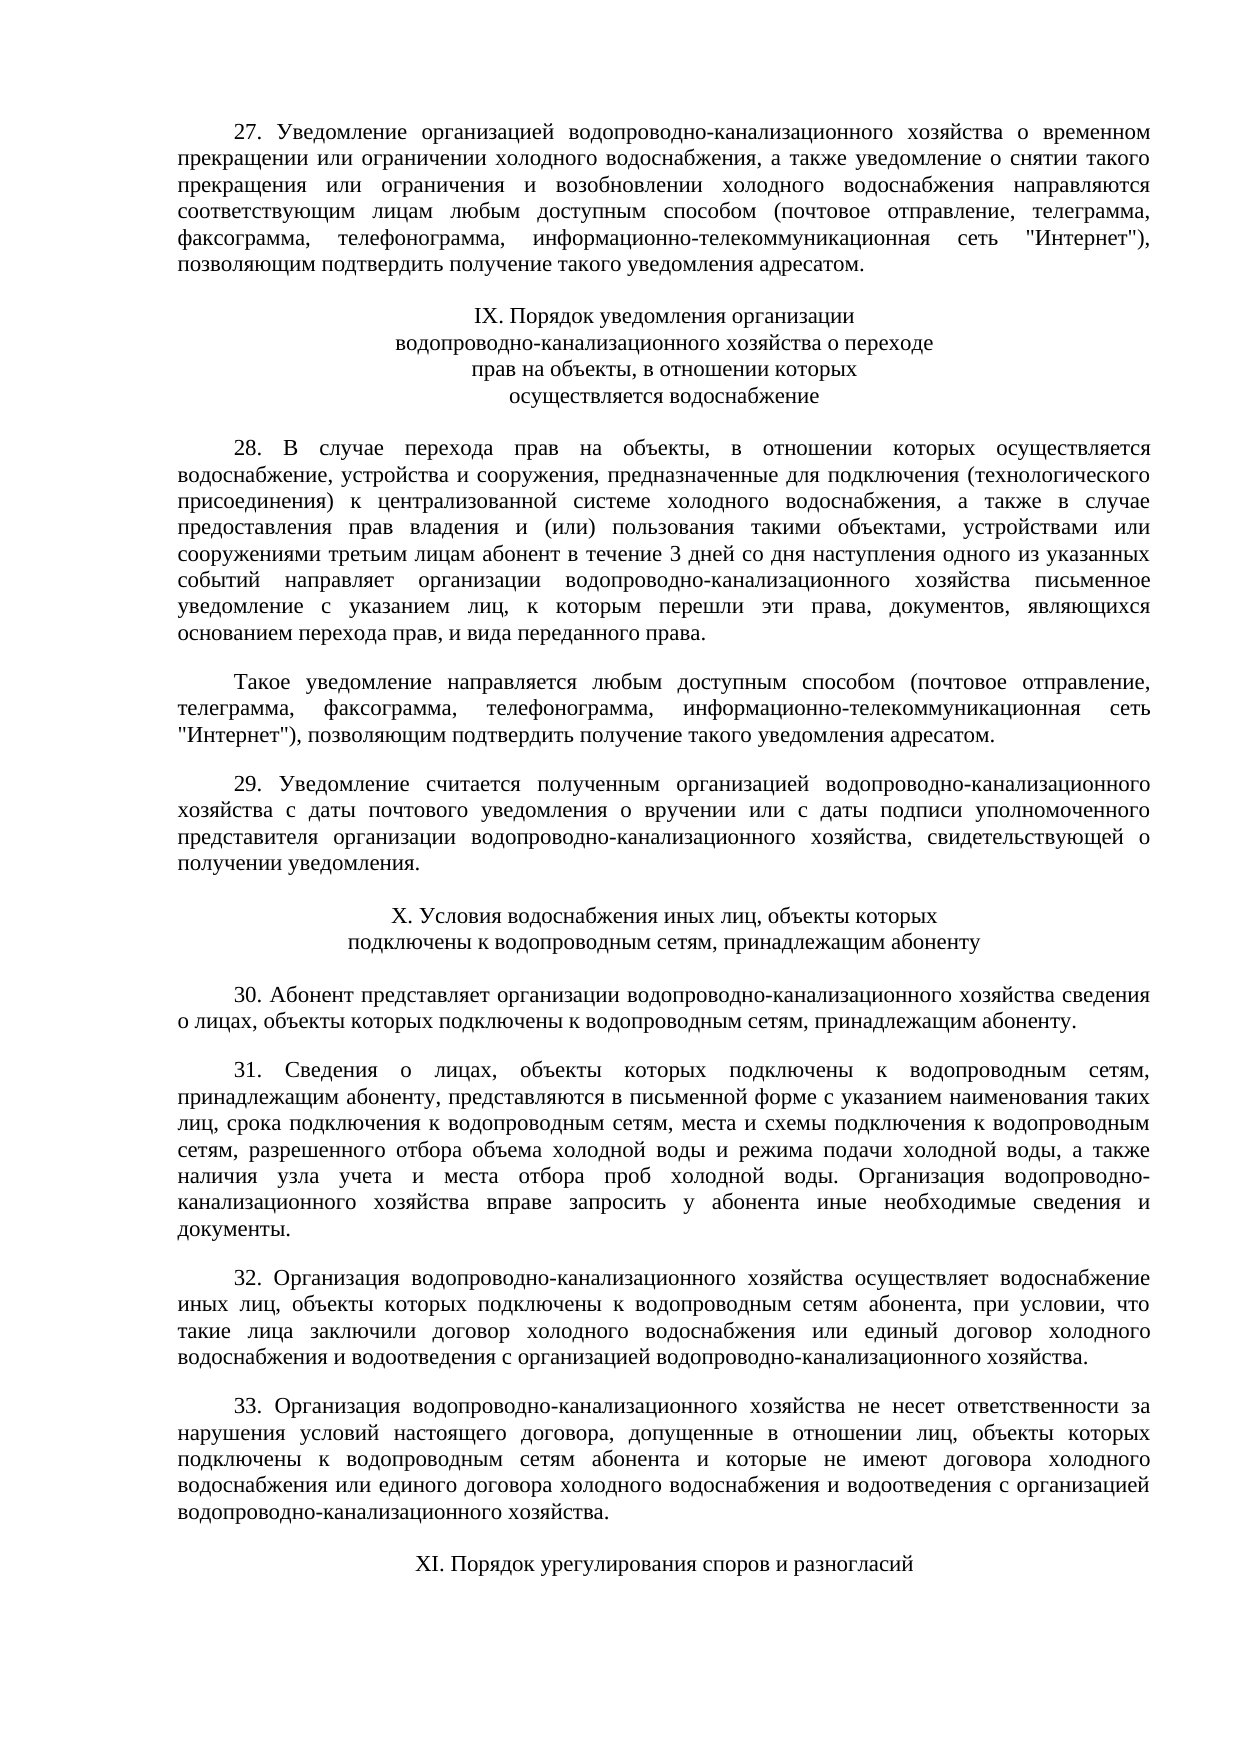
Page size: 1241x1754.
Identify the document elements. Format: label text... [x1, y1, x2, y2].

text подключены к водопроводным сетям, принадлежащим абоненту [177, 928, 1152, 954]
text 29. Уведомление считается полученным организацией водопроводно-канализационного хозяйства с даты почтового уведомления о вручении или с даты подписи уполномоченного представителя организации водопроводно-канализационного хозяйства, свидетельствующей о получении уведомления. [177, 770, 1152, 876]
text 30. Абонент представляет организации водопроводно-канализационного хозяйства сведения о лицах, объекты которых подключены к водопроводным сетям, принадлежащим абоненту. [177, 981, 1152, 1034]
text 28. В случае перехода прав на объекты, в отношении которых осуществляется водоснабжение, устройства и сооружения, предназначенные для подключения (технологического присоединения) к централизованной системе холодного водоснабжения, а также в случае предоставления прав владения и (или) пользования такими объектами, устройствами или сооружениями третьим лицам абонент в течение 3 дней со дня наступления одного из указанных событий направляет организации водопроводно-канализационного хозяйства письменное уведомление с указанием лиц, к которым перешли эти права, документов, являющихся основанием перехода прав, и вида переданного права. [177, 434, 1152, 645]
text 33. Организация водопроводно-канализационного хозяйства не несет ответственности за нарушения условий настоящего договора, допущенные в отношении лиц, объекты которых подключены к водопроводным сетям абонента и которые не имеют договора холодного водоснабжения или единого договора холодного водоснабжения и водоотведения с организацией водопроводно-канализационного хозяйства. [177, 1392, 1152, 1524]
text прав на объекты, в отношении которых [177, 355, 1152, 382]
text IX. Порядок уведомления организации [177, 303, 1152, 329]
text 32. Организация водопроводно-канализационного хозяйства осуществляет водоснабжение иных лиц, объекты которых подключены к водопроводным сетям абонента, при условии, что такие лица заключили договор холодного водоснабжения или единый договор холодного водоснабжения и водоотведения с организацией водопроводно-канализационного хозяйства. [177, 1264, 1152, 1369]
text водопроводно-канализационного хозяйства о переходе [177, 329, 1152, 355]
text 31. Сведения о лицах, объекты которых подключены к водопроводным сетям, принадлежащим абоненту, представляются в письменной форме с указанием наименования таких лиц, срока подключения к водопроводным сетям, места и схемы подключения к водопроводным сетям, разрешенного отбора объема холодной воды и режима подачи холодной воды, а также наличия узла учета и места отбора проб холодной воды. Организация водопроводно-канализационного хозяйства вправе запросить у абонента иные необходимые сведения и документы. [177, 1057, 1152, 1241]
text осуществляется водоснабжение [177, 382, 1152, 408]
text X. Условия водоснабжения иных лиц, объекты которых [177, 902, 1152, 928]
text Такое уведомление направляется любым доступным способом (почтовое отправление, телеграмма, факсограмма, телефонограмма, информационно-телекоммуникационная сеть "Интернет"), позволяющим подтвердить получение такого уведомления адресатом. [177, 668, 1152, 747]
text XI. Порядок урегулирования споров и разногласий [177, 1550, 1152, 1577]
text 27. Уведомление организацией водопроводно-канализационного хозяйства о временном прекращении или ограничении холодного водоснабжения, а также уведомление о снятии такого прекращения или ограничения и возобновлении холодного водоснабжения направляются соответствующим лицам любым доступным способом (почтовое отправление, телеграмма, факсограмма, телефонограмма, информационно-телекоммуникационная сеть "Интернет"), позволяющим подтвердить получение такого уведомления адресатом. [177, 118, 1152, 276]
